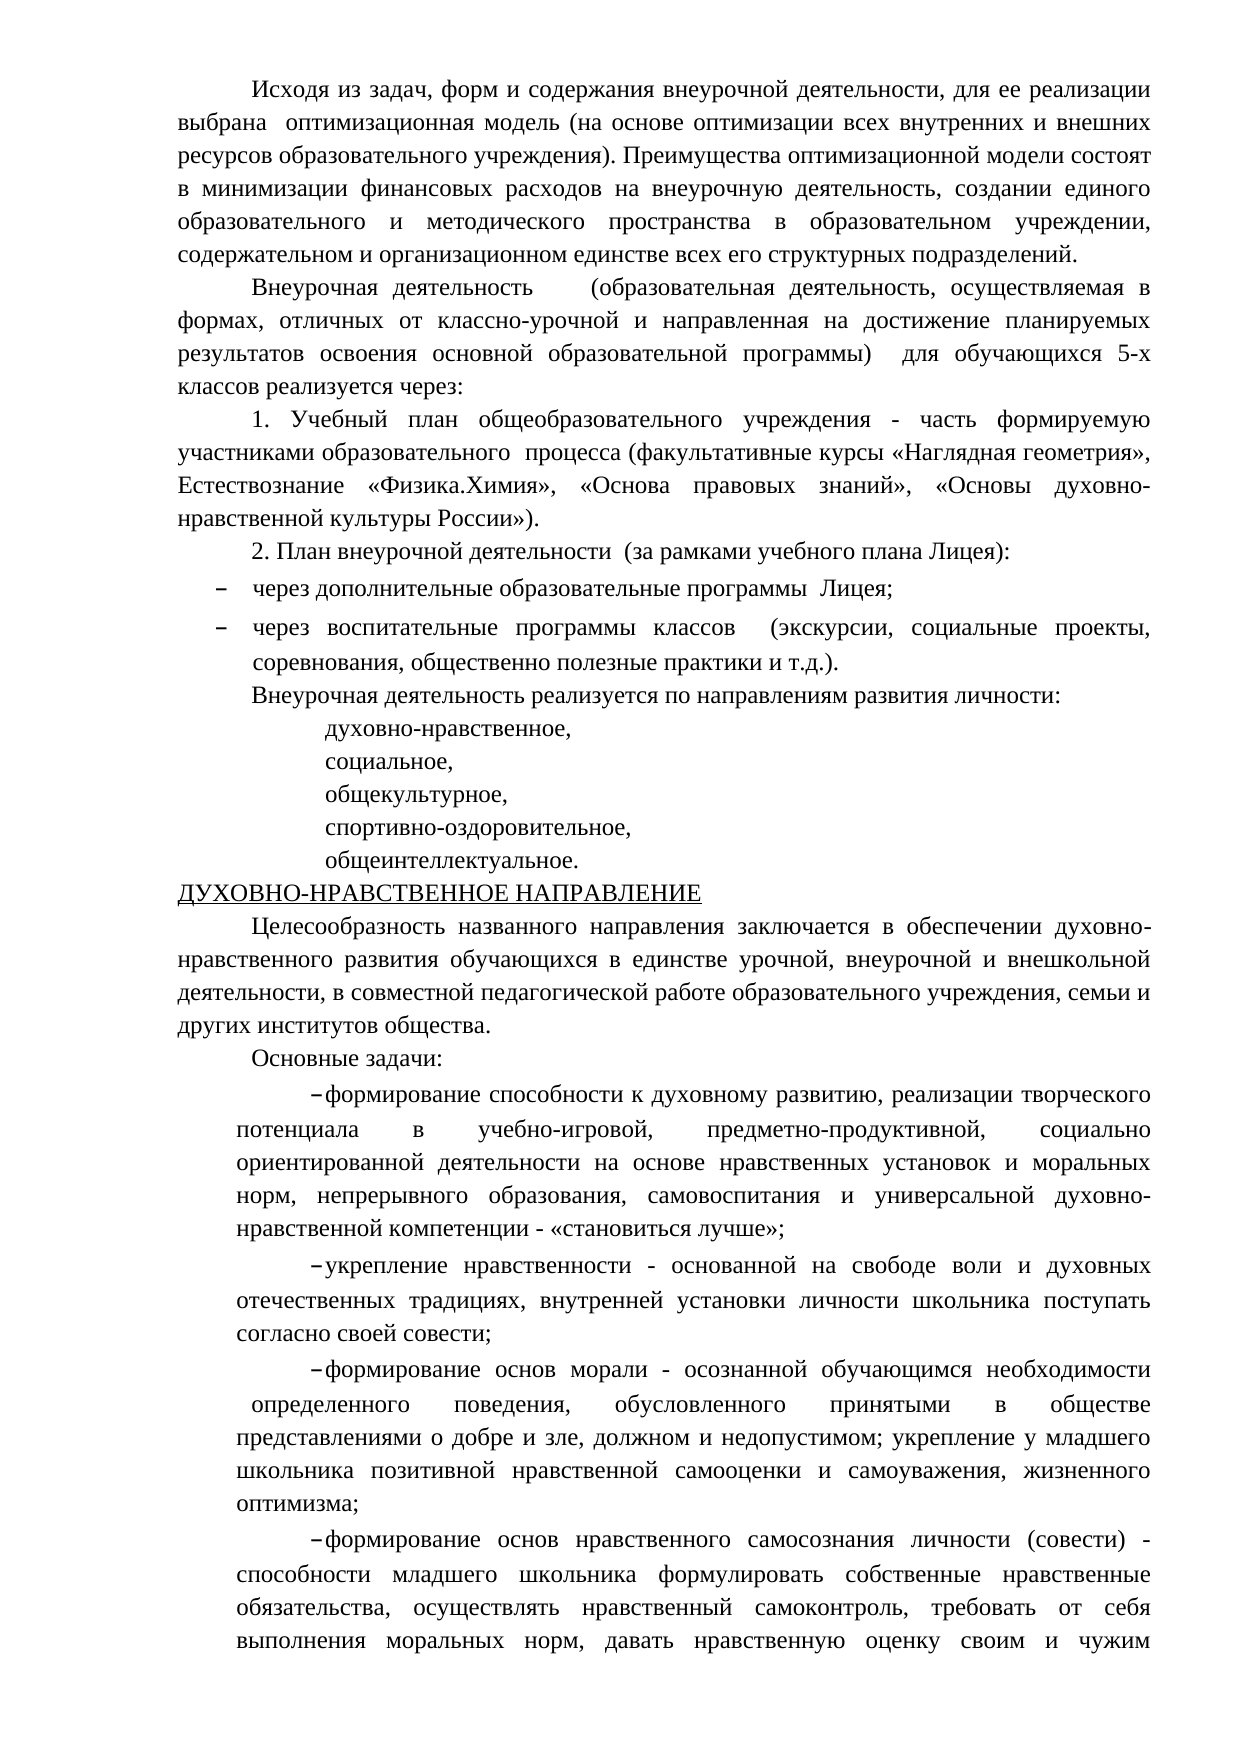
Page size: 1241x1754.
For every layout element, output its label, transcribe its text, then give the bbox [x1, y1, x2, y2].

list через дополнительные образовательные программы Лицея; [215, 569, 1152, 603]
list формирование основ морали - осознанной обучающимся необходимости определенного поведения, обусловленного принятыми в обществе представлениями о добре и зле, должном и недопустимом; укрепление у младшего школьника позитивной нравственной самооценки и самоуважения, жизненного оптимизма; [236, 1351, 1152, 1517]
text Внеурочная деятельность (образовательная деятельность, осуществляемая в формах, отличных от классно-урочной и направленная на достижение планируемых результатов освоения основной образовательной программы) для обучающихся 5-х классов реализуется через: [177, 272, 1152, 400]
text общекультурное, [251, 779, 1152, 807]
text общеинтеллектуальное. [251, 845, 1152, 873]
text 2. План внеурочной деятельности (за рамками учебного плана Лицея): [177, 536, 1152, 565]
list через воспитательные программы классов (экскурсии, социальные проекты, соревнования, общественно полезные практики и т.д.). [215, 608, 1152, 675]
text ДУХОВНО-НРАВСТВЕННОЕ НАПРАВЛЕНИЕ [177, 878, 1152, 907]
text социальное, [251, 746, 1152, 774]
text духовно-нравственное, [251, 713, 1152, 741]
list формирование способности к духовному развитию, реализации творческого потенциала в учебно-игровой, предметно-продуктивной, социально ориентированной деятельности на основе нравственных установок и моральных норм, непрерывного образования, самовоспитания и универсальной духовно-нравственной компетенции - «становиться лучше»; [236, 1076, 1152, 1242]
text Исходя из задач, форм и содержания внеурочной деятельности, для ее реализации выбрана оптимизационная модель (на основе оптимизации всех внутренних и внешних ресурсов образовательного учреждения). Преимущества оптимизационной модели состоят в минимизации финансовых расходов на внеурочную деятельность, создании единого образовательного и методического пространства в образовательном учреждении, содержательном и организационном единстве всех его структурных подразделений. [177, 74, 1152, 268]
text спортивно-оздоровительное, [251, 812, 1152, 841]
text 1. Учебный план общеобразовательного учреждения - часть формируемую участниками образовательного процесса (факультативные курсы «Наглядная геометрия», Естествознание «Физика.Химия», «Основа правовых знаний», «Основы духовно-нравственной культуры России»). [177, 404, 1152, 532]
text Основные задачи: [177, 1043, 1152, 1072]
list укрепление нравственности - основанной на свободе воли и духовных отечественных традициях, внутренней установки личности школьника поступать согласно своей совести; [236, 1246, 1152, 1346]
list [236, 1521, 1152, 1654]
text Целесообразность названного направления заключается в обеспечении духовно-нравственного развития обучающихся в единстве урочной, внеурочной и внешкольной деятельности, в совместной педагогической работе образовательного учреждения, семьи и других институтов общества. [177, 911, 1152, 1039]
text Внеурочная деятельность реализуется по направлениям развития личности: [177, 680, 1152, 708]
